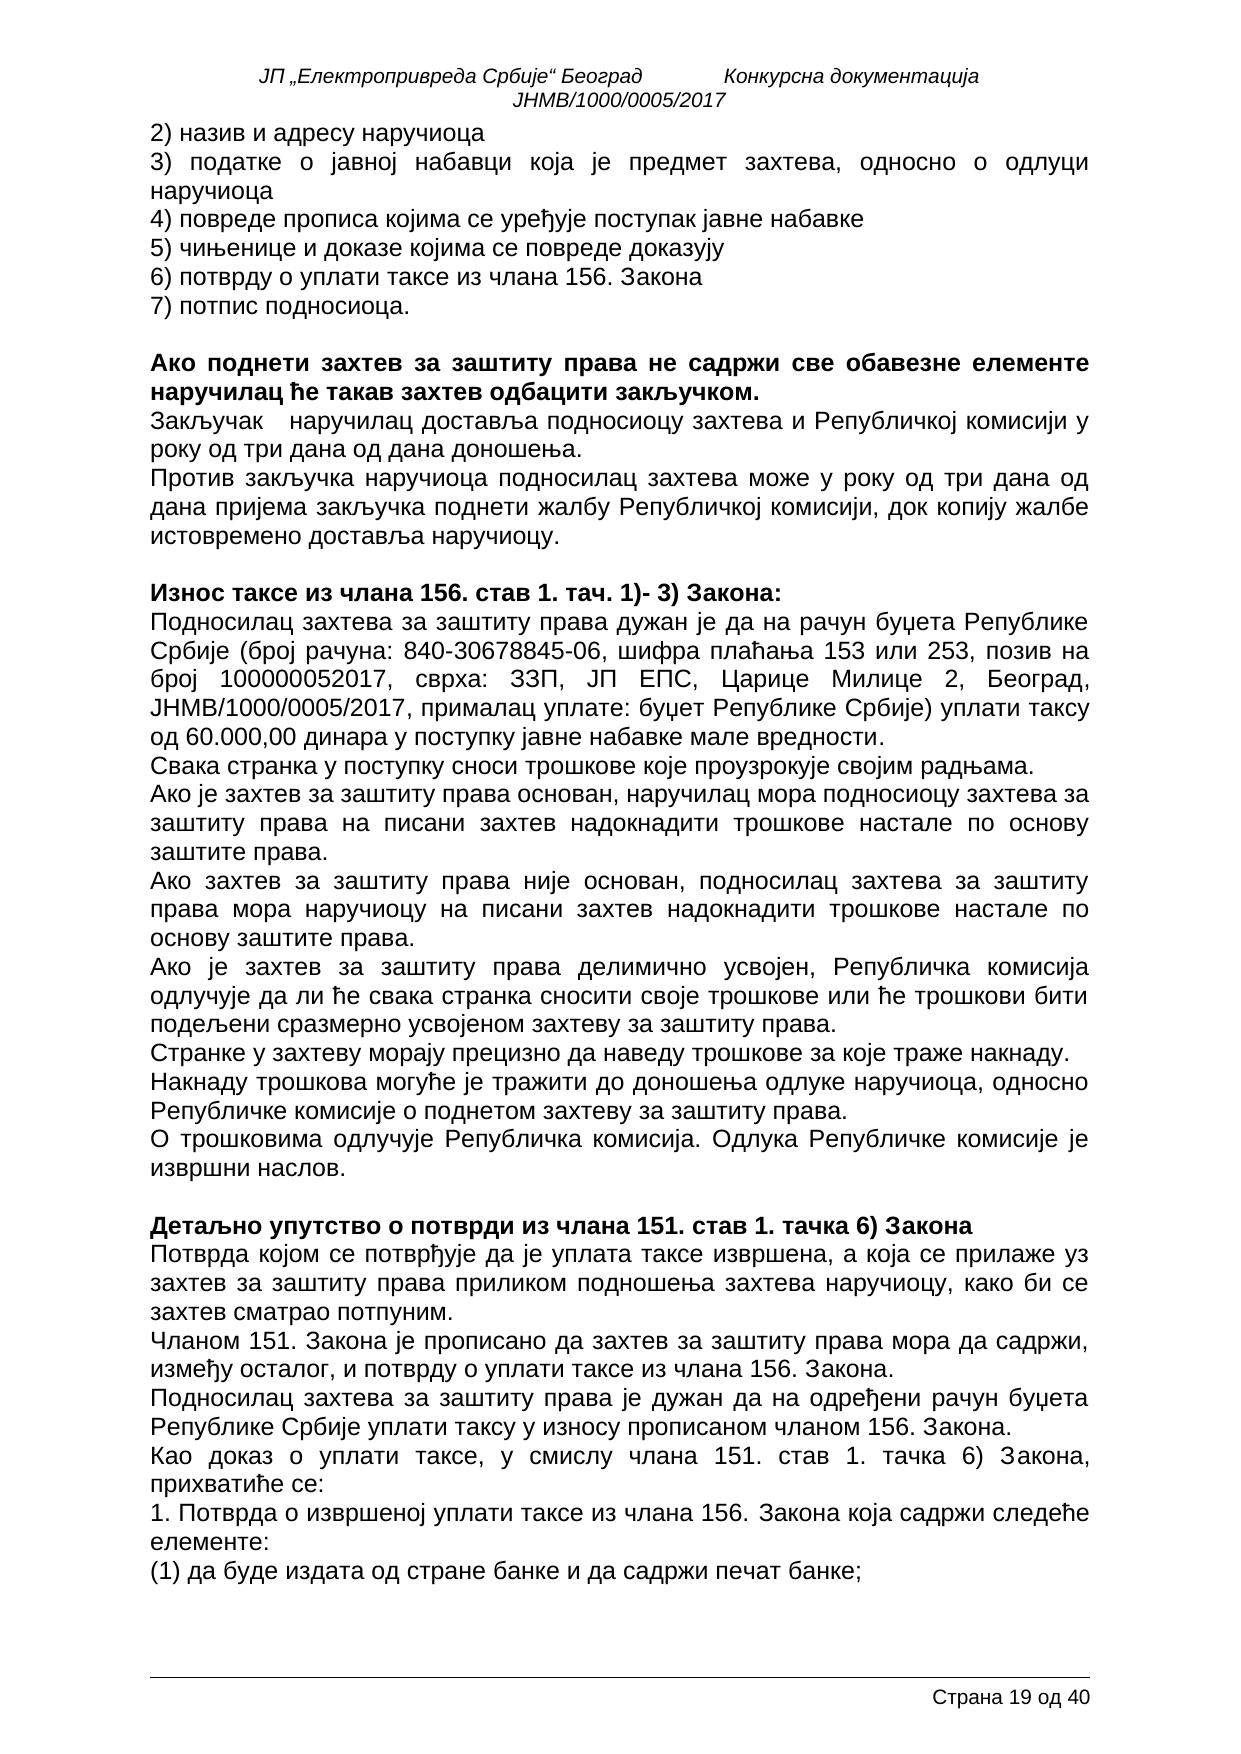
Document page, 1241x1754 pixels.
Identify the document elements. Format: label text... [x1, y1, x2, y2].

text 4) повреде прописа којима се уређује поступак јавне набавке [150, 204, 1090, 233]
text Против закључка наручиоца подносилац захтева може у року од три дана од дана пријема закључка поднети жалбу Републичкој комисији, док копију жалбе истовремено доставља наручиоцу. [150, 463, 1090, 549]
text Ако је захтев за заштиту права основан, наручилац мора подносиоцу захтева за заштиту права на писани захтев надокнадити трошкове настале по основу заштите права. [150, 779, 1090, 866]
text (1) да буде издата од стране банке и да садржи печат банке; [150, 1556, 1090, 1584]
text Свака странка у поступку сноси трошкове које проузрокује својим радњама. [150, 751, 1090, 779]
text Накнаду трошкова могуће је тражити до доношења одлуке наручиоца, односно Републичке комисије о поднетом захтеву за заштиту права. [150, 1067, 1090, 1124]
text О трошковима одлучује Републичка комисија. Одлука Републичке комисије је извршни наслов. [150, 1124, 1090, 1182]
text Ако поднети захтев за заштиту права не садржи све обавезне елементе наручилац ће такав захтев одбацити закључком. [150, 348, 1090, 406]
text 6) потврду о уплати таксе из члана 156. Закона [150, 262, 1090, 291]
text Подносилац захтева за заштиту права је дужан да на одређени рачун буџета Републике Србије уплати таксу у износу прописаном чланом 156. Закона. [150, 1383, 1090, 1441]
text 3) податке о јавној набавци која је предмет захтева, односно о одлуци наручиоца [150, 147, 1090, 204]
text Детаљно упутство о потврди из члана 151. став 1. тачка 6) Закона [150, 1211, 1090, 1239]
text 5) чињенице и доказе којима се повреде доказују [150, 233, 1090, 262]
text 2) назив и адресу наручиоца [150, 118, 1090, 147]
text Потврда којом се потврђује да је уплата таксе извршена, а која се прилаже уз захтев за заштиту права приликом подношења захтева наручиоцу, како би се захтев сматрао потпуним. [150, 1239, 1090, 1326]
text 7) потпис подносиоца. [150, 291, 1090, 319]
text 1. Потврда о извршеној уплати таксе из члана 156. Закона која садржи следеће елементе: [150, 1498, 1090, 1556]
text Ако захтев за заштиту права није основан, подносилац захтева за заштиту права мора наручиоцу на писани захтев надокнадити трошкове настале по основу заштите права. [150, 866, 1090, 952]
text Подносилац захтева за заштиту права дужан је да на рачун буџета Републике Србије (број рачуна: 840-30678845-06, шифра плаћања 153 или 253, позив на број 100000052017, сврха: ЗЗП, ЈП ЕПС, Царице Милице 2, Београд, ЈНМВ/1000/0005/2017, прималац уплате: буџет Републике Србије) уплати таксу од 60.000,00 динара у поступку јавне набавке мале вредности. [150, 607, 1090, 751]
text Ако је захтев за заштиту права делимично усвојен, Републичка комисија одлучује да ли ће свака странка сносити своје трошкове или ће трошкови бити подељени сразмерно усвојеном захтеву за заштиту права. [150, 952, 1090, 1038]
text Закључак наручилац доставља подносиоцу захтева и Републичкој комисији у року од три дана од дана доношења. [150, 406, 1090, 463]
text Као доказ о уплати таксе, у смислу члана 151. став 1. тачка 6) Закона, прихватиће се: [150, 1441, 1090, 1498]
text Износ таксе из члана 156. став 1. тач. 1)- 3) Закона: [150, 578, 1090, 607]
text Странке у захтеву морају прецизно да наведу трошкове за које траже накнаду. [150, 1038, 1090, 1067]
text Чланом 151. Закона је прописано да захтев за заштиту права мора да садржи, између осталог, и потврду о уплати таксе из члана 156. Закона. [150, 1326, 1090, 1383]
